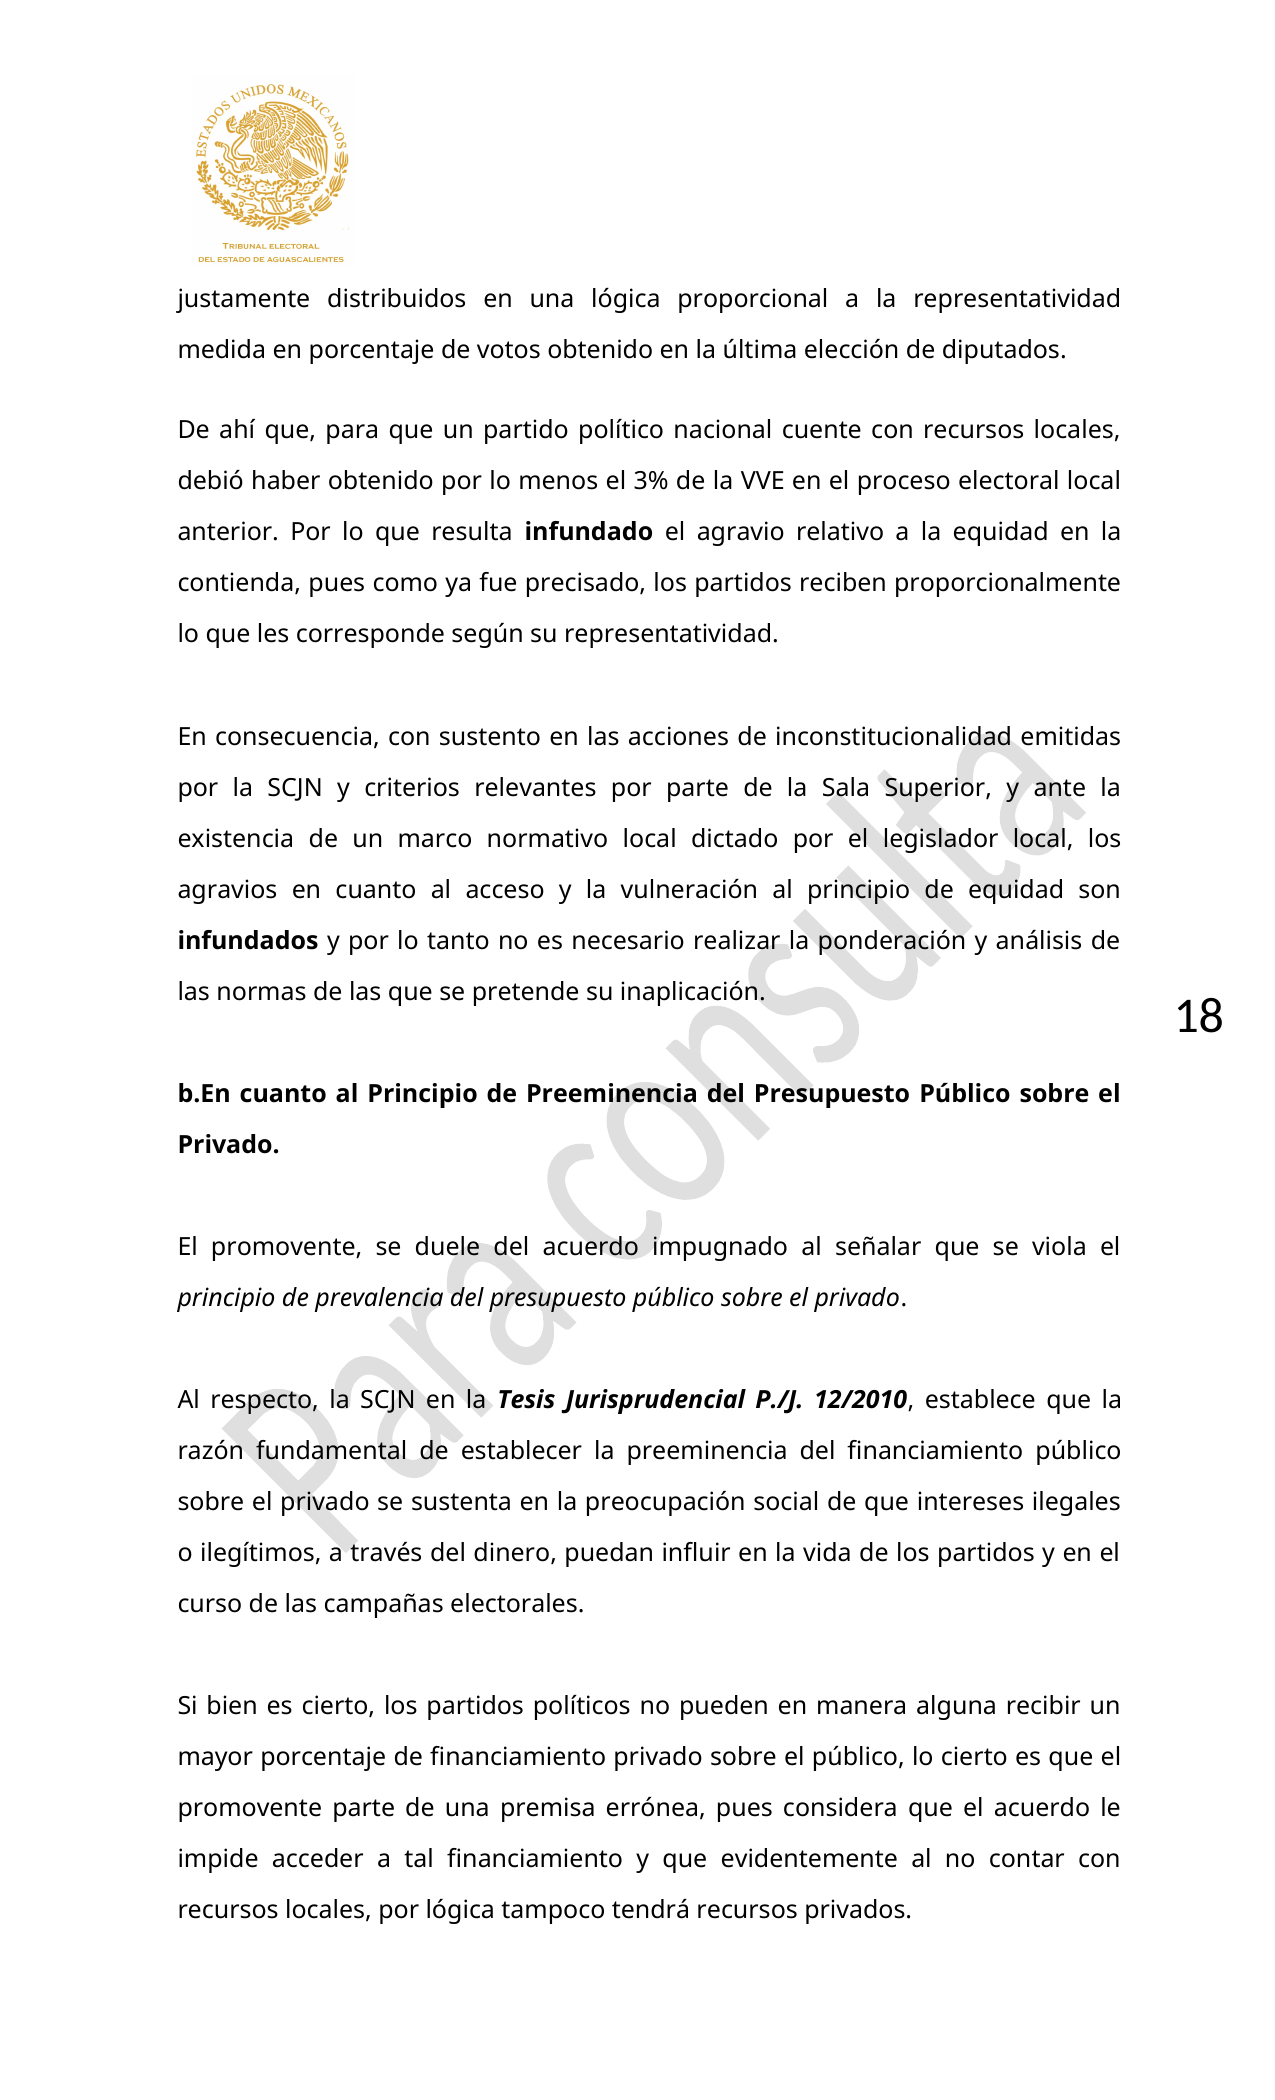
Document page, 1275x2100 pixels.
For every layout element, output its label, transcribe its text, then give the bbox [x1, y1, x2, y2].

text Al respecto, la SCJN en la Tesis Jurisprudencial P./J. 12/2010, establece que la razón fundamental de establecer la preeminencia del financiamiento público sobre el privado se sustenta en la preocupación social de que intereses ilegales o ilegítimos, a través del dinero, puedan influir en la vida de los partidos y en el curso de las campañas electorales. [177, 1382, 1122, 1620]
list En cuanto al Principio de Preeminencia del Presupuesto Público sobre el Privado. [177, 1075, 1122, 1161]
text Si bien es cierto, los partidos políticos no pueden en manera alguna recibir un mayor porcentaje de financiamiento privado sobre el público, lo cierto es que el promovente parte de una premisa errónea, pues considera que el acuerdo le impide acceder a tal financiamiento y que evidentemente al no contar con recursos locales, por lógica tampoco tendrá recursos privados. [177, 1688, 1122, 1926]
picture [190, 74, 355, 266]
text El promovente, se duele del acuerdo impugnado al señalar que se viola el principio de prevalencia del presupuesto público sobre el privado. [177, 1228, 1122, 1314]
text De ahí que, para que un partido político nacional cuente con recursos locales, debió haber obtenido por lo menos el 3% de la VVE en el proceso electoral local anterior. Por lo que resulta infundado el agravio relativo a la equidad en la contienda, pues como ya fue precisado, los partidos reciben proporcionalmente lo que les corresponde según su representatividad. [177, 412, 1122, 650]
text En consecuencia, con sustento en las acciones de inconstitucionalidad emitidas por la SCJN y criterios relevantes por parte de la Sala Superior, y ante la existencia de un marco normativo local dictado por el legislador local, los agravios en cuanto al acceso y la vulneración al principio de equidad son infundados y por lo tanto no es necesario realizar la ponderación y análisis de las normas de las que se pretende su inaplicación. [177, 718, 1122, 1007]
